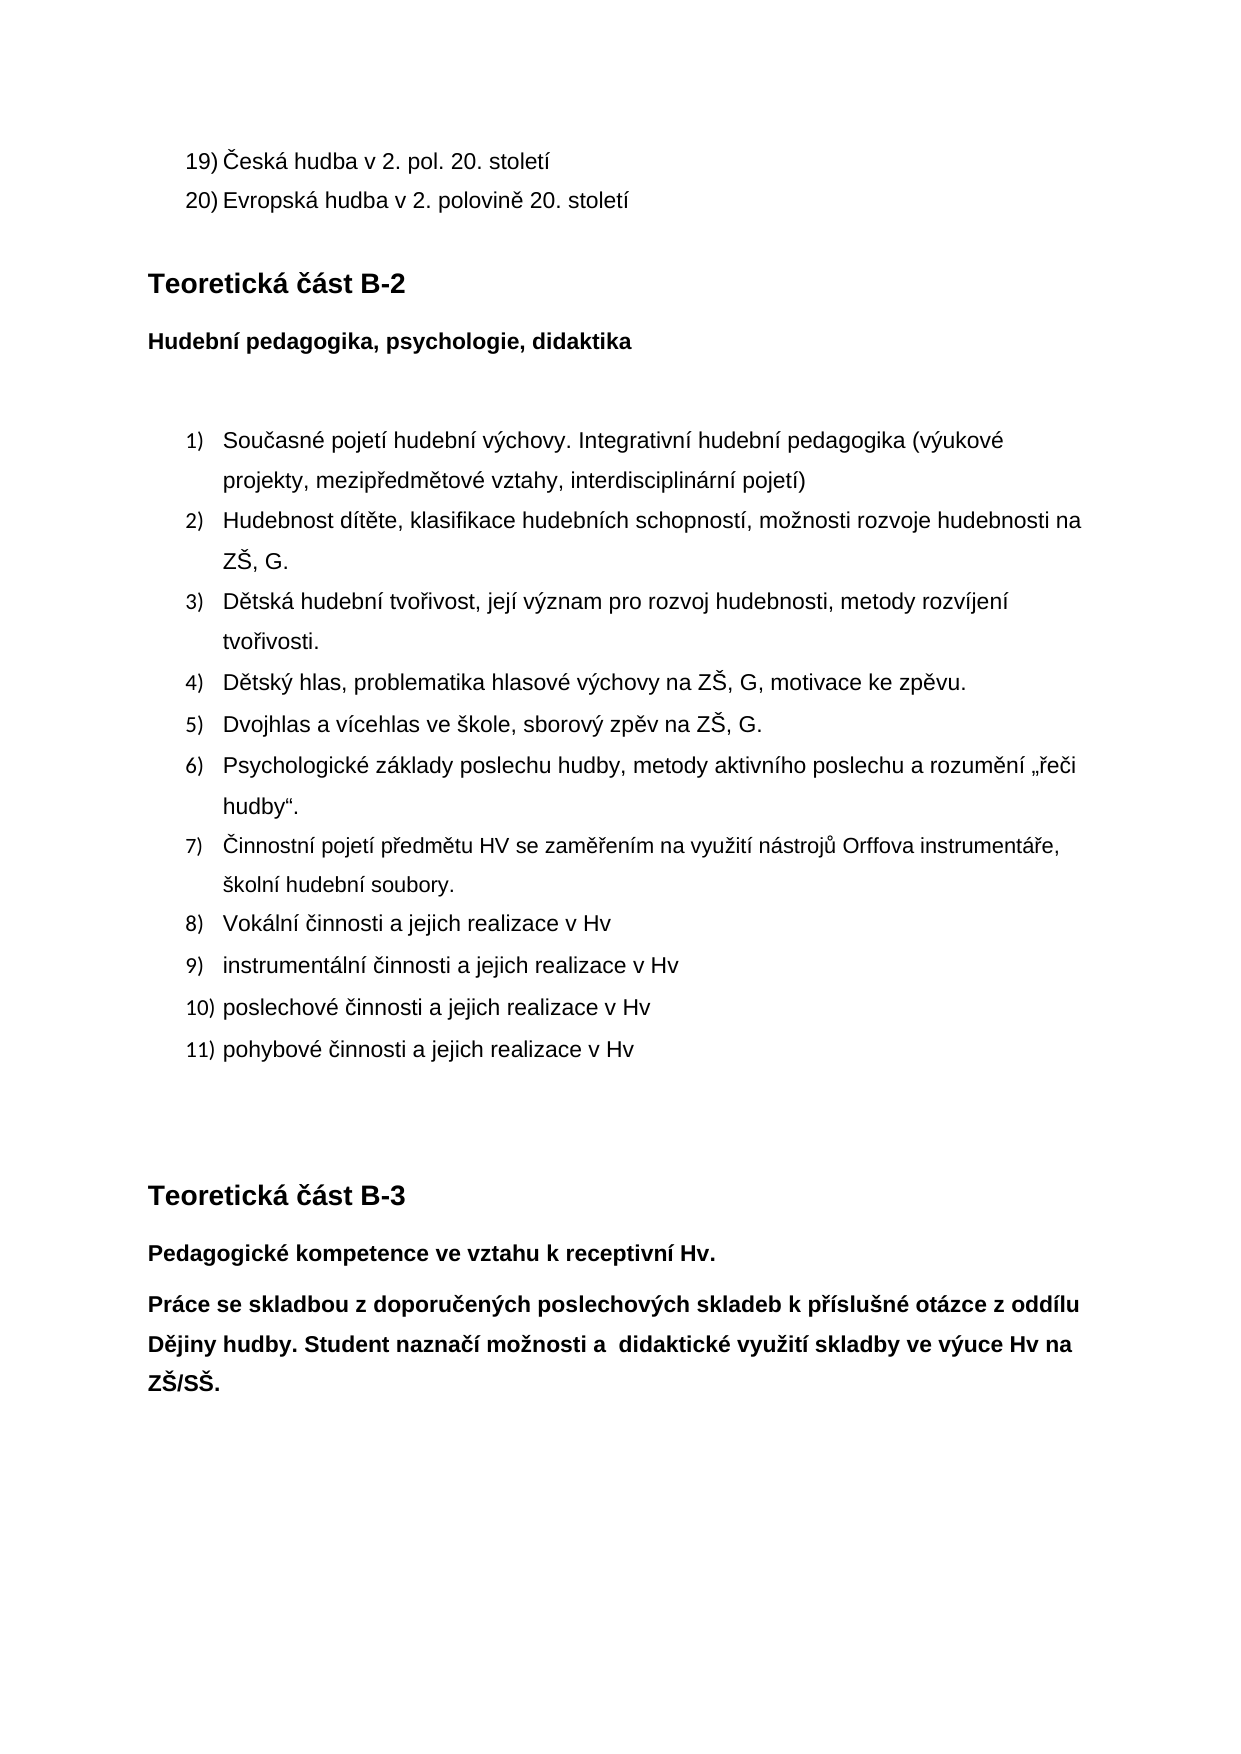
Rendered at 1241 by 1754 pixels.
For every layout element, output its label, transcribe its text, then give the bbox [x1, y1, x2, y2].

list Činnostní pojetí předmětu HV se zaměřením na využití nástrojů Orffova instrumentáře, školní hudební soubory. [185, 832, 1093, 897]
list Česká hudba v 2. pol. 20. století [185, 148, 1093, 174]
subtitle Teoretická část B-3 [148, 1178, 1093, 1211]
list instrumentální činnosti a jejich realizace v Hv [185, 951, 1093, 979]
list Hudebnost dítěte, klasifikace hudebních schopností, možnosti rozvoje hudebnosti na ZŠ, G. [185, 506, 1093, 574]
subtitle Pedagogické kompetence ve vztahu k receptivní Hv. [148, 1239, 1093, 1266]
list Současné pojetí hudební výchovy. Integrativní hudební pedagogika (výukové projekty, mezipředmětové vztahy, interdisciplinární pojetí) [185, 426, 1093, 493]
list Vokální činnosti a jejich realizace v Hv [185, 909, 1093, 937]
list Psychologické základy poslechu hudby, metody aktivního poslechu a rozumění „řeči hudby“. [185, 752, 1093, 819]
list Evropská hudba v 2. polovině 20. století [185, 187, 1093, 213]
subtitle Hudební pedagogika, psychologie, didaktika [148, 328, 1093, 354]
list poslechové činnosti a jejich realizace v Hv [185, 993, 1093, 1021]
list Dětská hudební tvořivost, její význam pro rozvoj hudebnosti, metody rozvíjení tvořivosti. [185, 587, 1093, 654]
list pohybové činnosti a jejich realizace v Hv [185, 1035, 1093, 1063]
subtitle Teoretická část B-2 [148, 267, 1093, 299]
list Dětský hlas, problematika hlasové výchovy na ZŠ, G, motivace ke zpěvu. [185, 668, 1093, 696]
list Dvojhlas a vícehlas ve škole, sborový zpěv na ZŠ, G. [185, 710, 1093, 738]
subtitle Práce se skladbou z doporučených poslechových skladeb k příslušné otázce z oddílu Dějiny hudby. Student naznačí možnosti a didaktické využití skladby ve výuce Hv na ZŠ/SŠ. [148, 1291, 1093, 1397]
